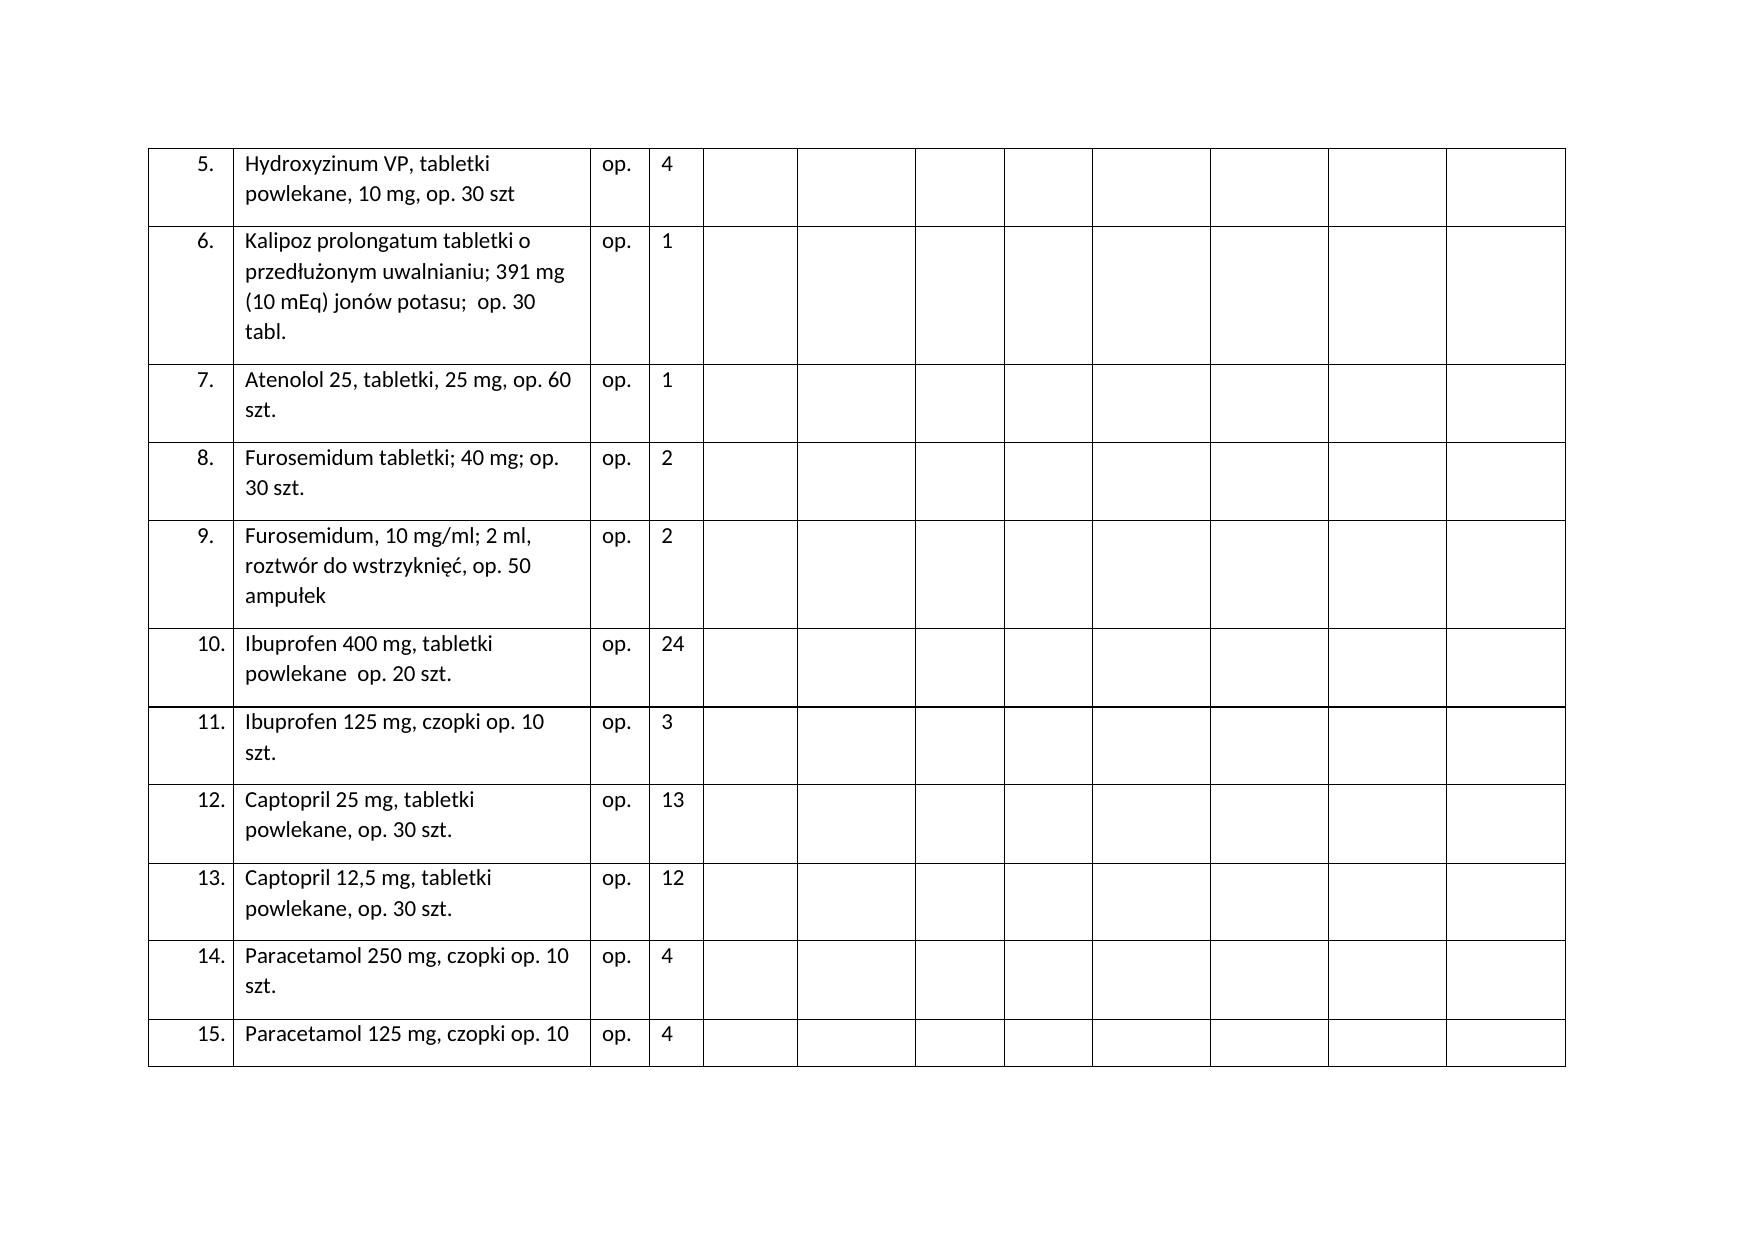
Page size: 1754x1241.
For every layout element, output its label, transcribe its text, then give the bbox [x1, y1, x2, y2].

table_cell 1 [650, 227, 703, 364]
table_cell [1329, 521, 1446, 628]
table_cell [1211, 708, 1328, 784]
table_cell [798, 149, 915, 226]
table_cell [1005, 149, 1092, 226]
table_cell op. [591, 785, 649, 862]
table_cell [149, 864, 233, 940]
table_cell [798, 1020, 915, 1066]
table_cell [916, 365, 1004, 442]
table_cell op. [591, 864, 649, 940]
table_cell [1005, 1020, 1092, 1066]
table_cell [1211, 629, 1328, 706]
table_cell Ibuprofen 125 mg, czopki op. 10 szt. [234, 708, 590, 784]
table_cell op. [591, 443, 649, 520]
table_cell Hydroxyzinum VP, tabletki powlekane, 10 mg, op. 30 szt [234, 149, 590, 226]
table_cell [149, 941, 233, 1018]
table_cell [1093, 1020, 1210, 1066]
table_cell [1093, 708, 1210, 784]
table_cell [916, 864, 1004, 940]
table_cell [916, 708, 1004, 784]
table_cell [1093, 365, 1210, 442]
table_cell [798, 785, 915, 862]
table_cell [1005, 365, 1092, 442]
table_cell [1211, 443, 1328, 520]
table_cell op. [591, 365, 649, 442]
table_cell op. [591, 521, 649, 628]
table_cell [1211, 785, 1328, 862]
table_cell op. [591, 941, 649, 1018]
table_cell [704, 864, 797, 940]
table_cell [149, 443, 233, 520]
table_cell [1005, 521, 1092, 628]
table_cell [1093, 227, 1210, 364]
table_cell [149, 1020, 233, 1066]
table_cell [1093, 521, 1210, 628]
table_cell [149, 227, 233, 364]
table_cell [149, 521, 233, 628]
table_cell [1211, 149, 1328, 226]
table_cell [1329, 864, 1446, 940]
table_cell Ibuprofen 400 mg, tabletki powlekane op. 20 szt. [234, 629, 590, 706]
table_cell [1093, 941, 1210, 1018]
table_cell [1005, 785, 1092, 862]
table_cell [1447, 365, 1565, 442]
table_cell [1093, 785, 1210, 862]
table_cell [1211, 521, 1328, 628]
table_cell [704, 708, 797, 784]
table_cell Furosemidum tabletki; 40 mg; op. 30 szt. [234, 443, 590, 520]
table_cell [149, 708, 233, 784]
table_cell [798, 629, 915, 706]
table_cell 12 [650, 864, 703, 940]
table_cell [798, 443, 915, 520]
table_cell [149, 785, 233, 862]
table_cell [1093, 864, 1210, 940]
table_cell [234, 1020, 590, 1066]
table_cell [798, 708, 915, 784]
table_cell [1329, 365, 1446, 442]
table_cell Captopril 12,5 mg, tabletki powlekane, op. 30 szt. [234, 864, 590, 940]
table_cell [1447, 864, 1565, 940]
table_cell [1093, 629, 1210, 706]
table_cell 4 [650, 941, 703, 1018]
table_cell [1093, 443, 1210, 520]
table_cell [916, 629, 1004, 706]
table_cell [916, 227, 1004, 364]
table_cell [149, 149, 233, 226]
table_cell [1329, 708, 1446, 784]
table_cell [1447, 941, 1565, 1018]
table_cell op. [591, 1020, 649, 1066]
table_cell [149, 629, 233, 706]
table_cell [916, 1020, 1004, 1066]
table_cell [1005, 941, 1092, 1018]
table_cell [704, 941, 797, 1018]
table_cell 2 [650, 521, 703, 628]
table_cell [704, 521, 797, 628]
table_cell [1329, 149, 1446, 226]
table_cell [916, 785, 1004, 862]
table_cell [1447, 708, 1565, 784]
table_cell [916, 149, 1004, 226]
table_cell [1447, 149, 1565, 226]
table_cell [798, 941, 915, 1018]
table_cell op. [591, 227, 649, 364]
table_cell Paracetamol 250 mg, czopki op. 10 szt. [234, 941, 590, 1018]
table_cell [1093, 149, 1210, 226]
table_cell [798, 864, 915, 940]
table_cell [1447, 227, 1565, 364]
table_cell op. [591, 149, 649, 226]
table_cell [1447, 443, 1565, 520]
table_cell [916, 521, 1004, 628]
table_cell [916, 443, 1004, 520]
table_cell 2 [650, 443, 703, 520]
table_cell 1 [650, 365, 703, 442]
table_cell [1447, 629, 1565, 706]
table_cell Captopril 25 mg, tabletki powlekane, op. 30 szt. [234, 785, 590, 862]
table_cell [1211, 227, 1328, 364]
table_cell [1005, 629, 1092, 706]
table_cell [1211, 864, 1328, 940]
table_cell [1447, 1020, 1565, 1066]
table_cell [704, 365, 797, 442]
table_cell [1005, 443, 1092, 520]
table_cell [1211, 941, 1328, 1018]
table_cell [1447, 785, 1565, 862]
table_cell 4 [650, 149, 703, 226]
table_cell 24 [650, 629, 703, 706]
table_cell 4 [650, 1020, 703, 1066]
table_cell [1005, 864, 1092, 940]
table_cell [916, 941, 1004, 1018]
table_cell [704, 1020, 797, 1066]
table_cell 13 [650, 785, 703, 862]
table_cell [704, 785, 797, 862]
table_cell Atenolol 25, tabletki, 25 mg, op. 60 szt. [234, 365, 590, 442]
table_cell [1329, 227, 1446, 364]
table_cell [798, 227, 915, 364]
table_cell op. [591, 629, 649, 706]
table_cell [704, 629, 797, 706]
table_cell [704, 443, 797, 520]
table_cell [704, 149, 797, 226]
table_cell [149, 365, 233, 442]
table_cell [1329, 1020, 1446, 1066]
table_cell [1005, 708, 1092, 784]
table_cell [1211, 365, 1328, 442]
table_cell Kalipoz prolongatum tabletki o przedłużonym uwalnianiu; 391 mg (10 mEq) jonów potasu; op. 30 tabl. [234, 227, 590, 364]
table_cell [1447, 521, 1565, 628]
table_cell [1329, 941, 1446, 1018]
table_cell [1211, 1020, 1328, 1066]
table_cell 3 [650, 708, 703, 784]
table_cell [704, 227, 797, 364]
table_cell [1329, 443, 1446, 520]
table_cell [798, 365, 915, 442]
table_cell [1329, 629, 1446, 706]
table_cell op. [591, 708, 649, 784]
table_cell [798, 521, 915, 628]
table_cell Furosemidum, 10 mg/ml; 2 ml, roztwór do wstrzyknięć, op. 50 ampułek [234, 521, 590, 628]
table_cell [1329, 785, 1446, 862]
table_cell [1005, 227, 1092, 364]
